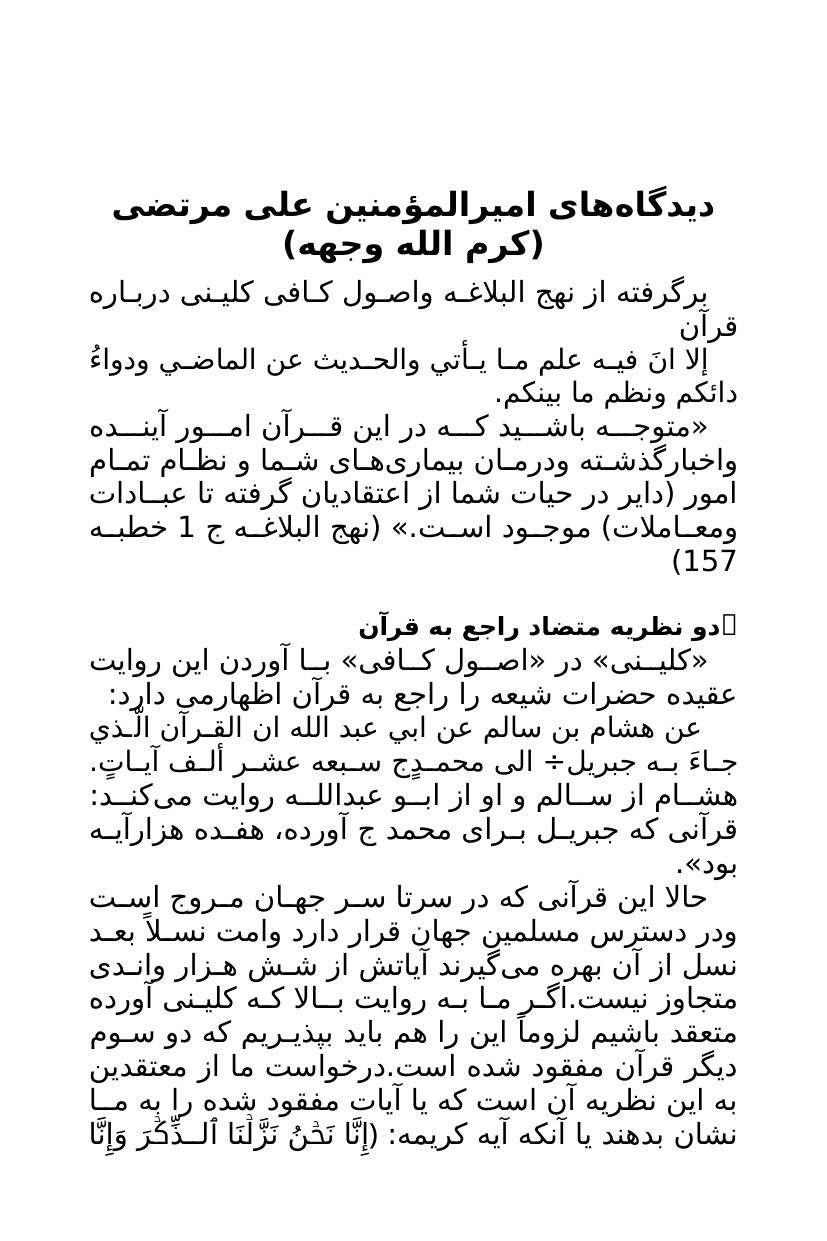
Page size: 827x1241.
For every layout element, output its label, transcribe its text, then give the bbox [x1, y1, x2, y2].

text برگرفته از نهج البلاغه واصول کافی کلینی درباره قرآن [89, 276, 738, 343]
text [89, 880, 738, 1152]
text إلا انَ فيه علم ما يأتي والحديث عن الماضي ودواءُ دائکم ونظم ما بينکم. [89, 343, 738, 409]
text «متوجه باشید که در این قرآن امور آینده واخبارگذشته ودرمان بیماری‌های شما و نظام تمام امور (دایر در حیات شما از اعتقادیان گرفته تا عبادات ومعاملات) موجود است.» (نهج البلاغه ج 1 خطبه 157) [89, 409, 738, 579]
text «کلینی» در «اصول کافی» با آوردن این روایت عقیده حضرات شیعه را راجع به قرآن اظهارمی دارد: [89, 643, 738, 711]
text دو نظریه متضاد راجع به قرآن [89, 604, 738, 643]
text عن هشام بن سالم عن ابي عبد الله ان القرآن الّذي جاءَ به جبريل÷ الى محمدٍج سبعه عشر ألف آياتٍ. هشام از سالم و او از ابو عبدالله روایت می‌کند: قرآنی که جبریل برای محمد ج آورده، هفده هزارآیه بود». [89, 711, 738, 880]
text دیدگاه‌های امیرالمؤمنین علی مرتضی (کرم الله وجهه) [89, 185, 738, 263]
